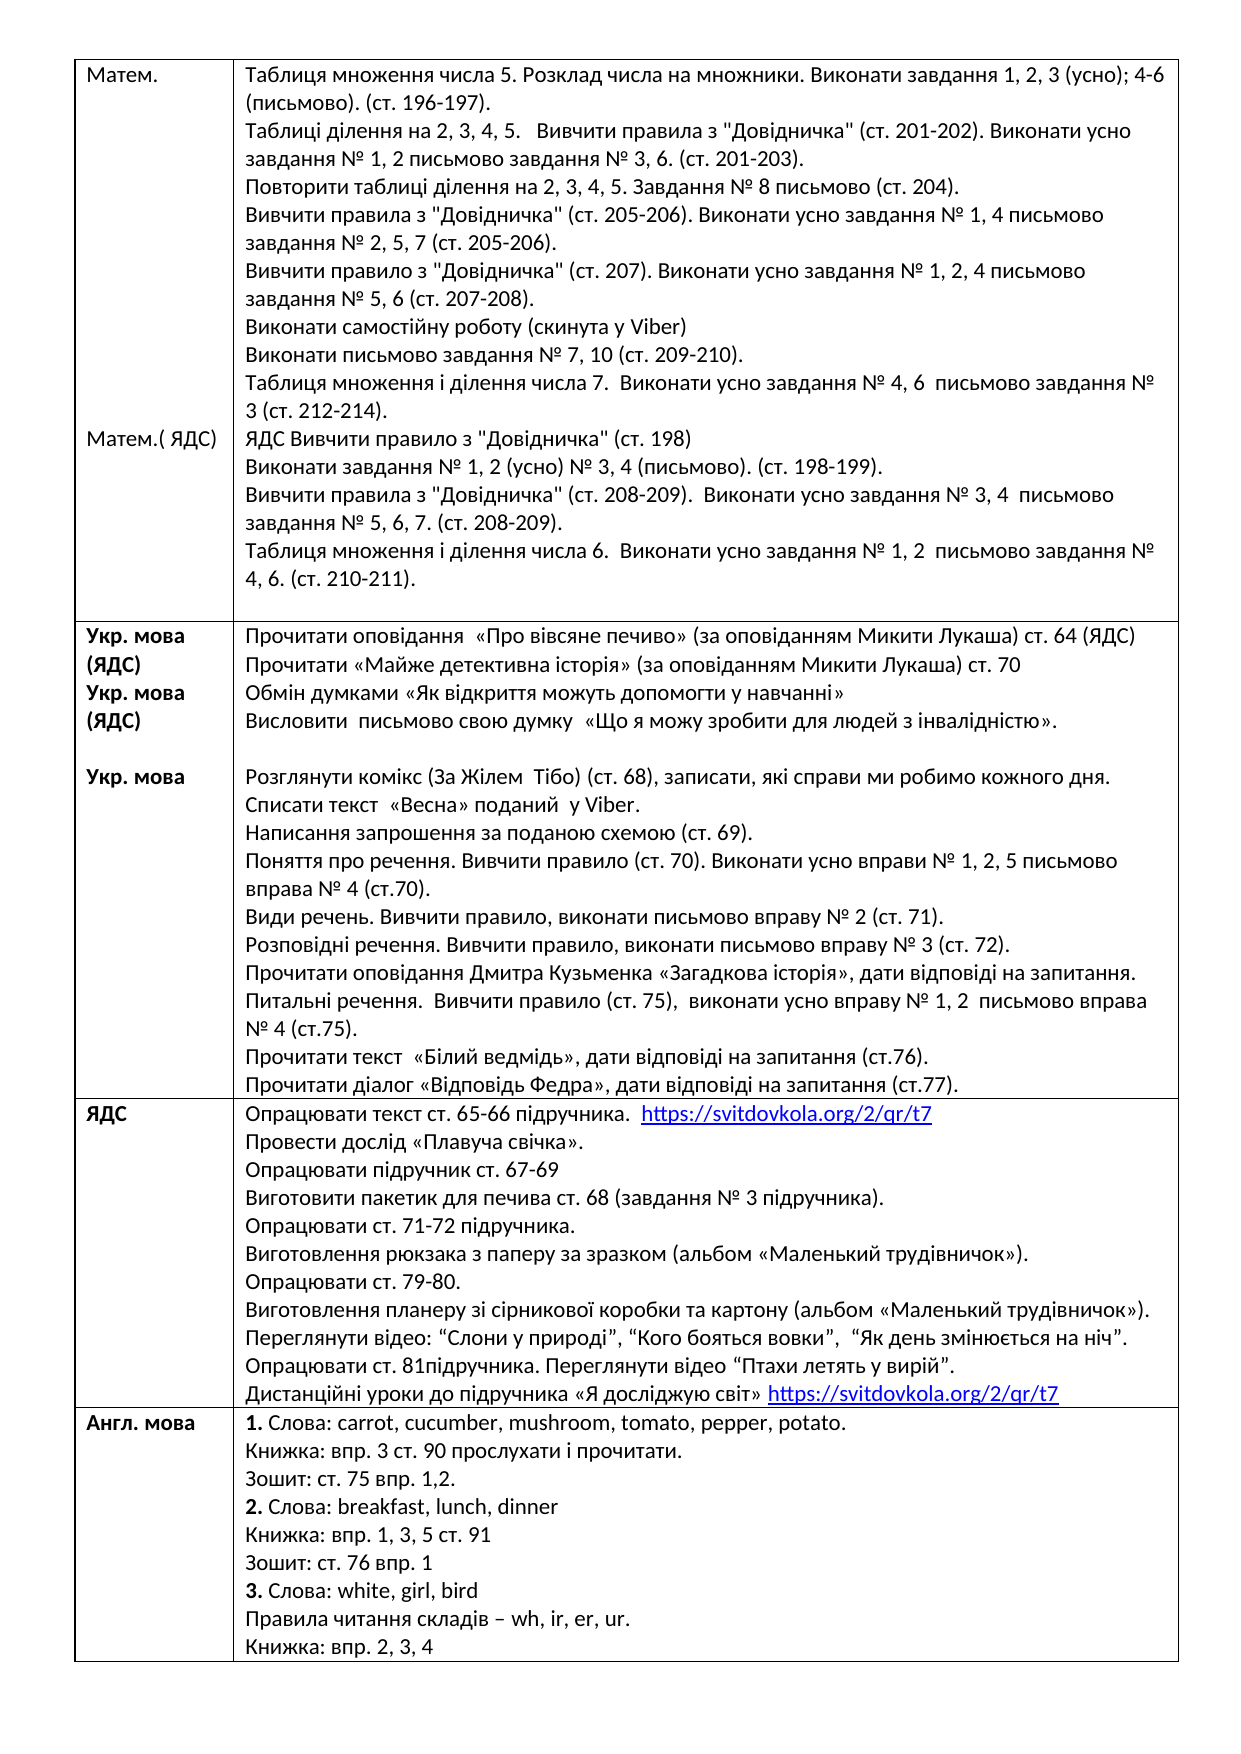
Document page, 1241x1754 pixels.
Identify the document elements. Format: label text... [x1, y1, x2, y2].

table_header Таблиця множення числа 5. Розклад числа на множники. Виконати завдання 1, 2, 3 (усно); 4-6 (письмово). (ст. 196-197). Таблиці ділення на 2, 3, 4, 5. Вивчити правила з "Довідничка" (ст. 201-202). Виконати усно завдання № 1, 2 письмово завдання № 3, 6. (ст. 201-203). Повторити таблиці ділення на 2, 3, 4, 5. Завдання № 8 письмово (ст. 204). Вивчити правила з "Довідничка" (ст. 205-206). Виконати усно завдання № 1, 4 письмово завдання № 2, 5, 7 (ст. 205-206). Вивчити правило з "Довідничка" (ст. 207). Виконати усно завдання № 1, 2, 4 письмово завдання № 5, 6 (ст. 207-208). Виконати самостійну роботу (скинута у Viber) Виконати письмово завдання № 7, 10 (ст. 209-210). Таблиця множення і ділення числа 7. Виконати усно завдання № 4, 6 письмово завдання № 3 (ст. 212-214). ЯДС Вивчити правило з "Довідничка" (ст. 198) Виконати завдання № 1, 2 (усно) № 3, 4 (письмово). (ст. 198-199). Вивчити правила з "Довідничка" (ст. 208-209). Виконати усно завдання № 3, 4 письмово завдання № 5, 6, 7. (ст. 208-209). Таблиця множення і ділення числа 6. Виконати усно завдання № 1, 2 письмово завдання № 4, 6. (ст. 210-211). [234, 60, 1178, 621]
table_cell Опрацювати текст ст. 65-66 підручника. https://svitdovkola.org/2/qr/t7 Провести дослід «Плавуча свічка». Опрацювати підручник ст. 67-69 Виготовити пакетик для печива ст. 68 (завдання № 3 підручника). Опрацювати ст. 71-72 підручника. Виготовлення рюкзака з паперу за зразком (альбом «Маленький трудівничок»). Опрацювати ст. 79-80. Виготовлення планеру зі сірникової коробки та картону (альбом «Маленький трудівничок»). Переглянути відео: “Слони у природі”, “Кого бояться вовки”, “Як день змінюється на ніч”. Опрацювати ст. 81підручника. Переглянути відео “Птахи летять у вирій”. Дистанційні уроки до підручника «Я досліджую світ» https://svitdovkola.org/2/qr/t7 [234, 1099, 1178, 1407]
table_cell Англ. мова [76, 1408, 233, 1661]
table_cell Укр. мова (ЯДС) Укр. мова (ЯДС) Укр. мова [76, 622, 233, 1098]
table_header Матем. Матем.( ЯДС) [76, 60, 233, 621]
table_cell Прочитати оповідання «Про вівсяне печиво» (за оповіданням Микити Лукаша) ст. 64 (ЯДС) Прочитати «Майже детективна історія» (за оповіданням Микити Лукаша) ст. 70 Обмін думками «Як відкриття можуть допомогти у навчанні» Висловити письмово свою думку «Що я можу зробити для людей з інвалідністю». Розглянути комікс (За Жілем Тібо) (ст. 68), записати, які справи ми робимо кожного дня. Списати текст «Весна» поданий у Viber. Написання запрошення за поданою схемою (ст. 69). Поняття про речення. Вивчити правило (ст. 70). Виконати усно вправи № 1, 2, 5 письмово вправа № 4 (ст.70). Види речень. Вивчити правило, виконати письмово вправу № 2 (ст. 71). Розповідні речення. Вивчити правило, виконати письмово вправу № 3 (ст. 72). Прочитати оповідання Дмитра Кузьменка «Загадкова історія», дати відповіді на запитання. Питальні речення. Вивчити правило (ст. 75), виконати усно вправу № 1, 2 письмово вправа № 4 (ст.75). Прочитати текст «Білий ведмідь», дати відповіді на запитання (ст.76). Прочитати діалог «Відповідь Федра», дати відповіді на запитання (ст.77). [234, 622, 1178, 1098]
table_cell ЯДС [76, 1099, 233, 1407]
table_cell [234, 1408, 1178, 1661]
